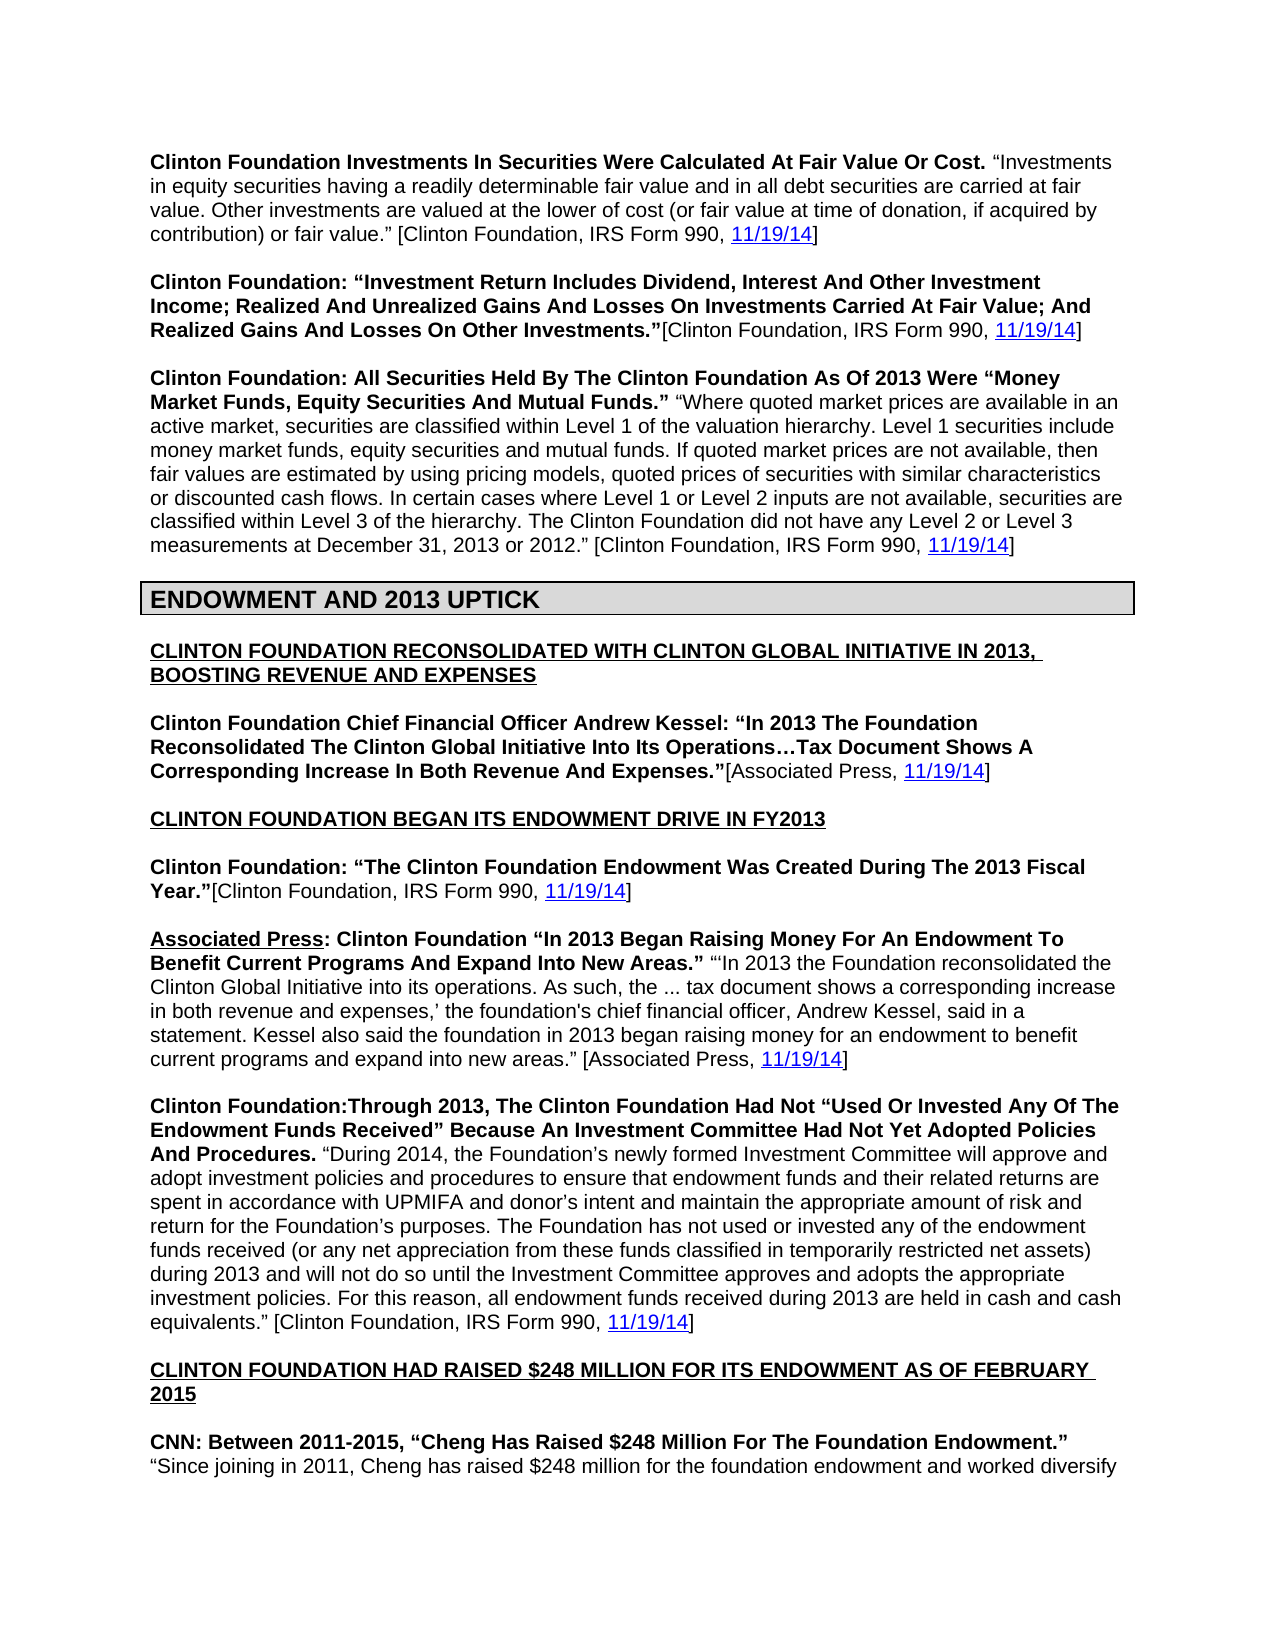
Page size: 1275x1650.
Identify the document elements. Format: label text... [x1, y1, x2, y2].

text Clinton Foundation:Through 2013, The Clinton Foundation Had Not “Used Or Invested Any Of The Endowment Funds Received” Because An Investment Committee Had Not Yet Adopted Policies And Procedures. “During 2014, the Foundation’s newly formed Investment Committee will approve and adopt investment policies and procedures to ensure that endowment funds and their related returns are spent in accordance with UPMIFA and donor’s intent and maintain the appropriate amount of risk and return for the Foundation’s purposes. The Foundation has not used or invested any of the endowment funds received (or any net appreciation from these funds classified in temporarily restricted net assets) during 2013 and will not do so until the Investment Committee approves and adopts the appropriate investment policies. For this reason, all endowment funds received during 2013 are held in cash and cash equivalents.” [Clinton Foundation, IRS Form 990, 11/19/14] [150, 1094, 1125, 1334]
text Clinton Foundation Investments In Securities Were Calculated At Fair Value Or Cost. “Investments in equity securities having a readily determinable fair value and in all debt securities are carried at fair value. Other investments are valued at the lower of cost (or fair value at time of donation, if acquired by contribution) or fair value.” [Clinton Foundation, IRS Form 990, 11/19/14] [150, 150, 1125, 246]
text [150, 1430, 1125, 1478]
text CLINTON FOUNDATION HAD RAISED $248 MILLION FOR ITS ENDOWMENT AS OF FEBRUARY 2015 [150, 1358, 1125, 1406]
text Clinton Foundation: “The Clinton Foundation Endowment Was Created During The 2013 Fiscal Year.”[Clinton Foundation, IRS Form 990, 11/19/14] [150, 855, 1125, 903]
text Clinton Foundation: “Investment Return Includes Dividend, Interest And Other Investment Income; Realized And Unrealized Gains And Losses On Investments Carried At Fair Value; And Realized Gains And Losses On Other Investments.”[Clinton Foundation, IRS Form 990, 11/19/14] [150, 270, 1125, 342]
text Clinton Foundation: All Securities Held By The Clinton Foundation As Of 2013 Were “Money Market Funds, Equity Securities And Mutual Funds.” “Where quoted market prices are available in an active market, securities are classified within Level 1 of the valuation hierarchy. Level 1 securities include money market funds, equity securities and mutual funds. If quoted market prices are not available, then fair values are estimated by using pricing models, quoted prices of securities with similar characteristics or discounted cash flows. In certain cases where Level 1 or Level 2 inputs are not available, securities are classified within Level 3 of the hierarchy. The Clinton Foundation did not have any Level 2 or Level 3 measurements at December 31, 2013 or 2012.” [Clinton Foundation, IRS Form 990, 11/19/14] [150, 366, 1125, 557]
text Clinton Foundation Chief Financial Officer Andrew Kessel: “In 2013 The Foundation Reconsolidated The Clinton Global Initiative Into Its Operations…Tax Document Shows A Corresponding Increase In Both Revenue And Expenses.”[Associated Press, 11/19/14] [150, 711, 1125, 783]
text CLINTON FOUNDATION RECONSOLIDATED WITH CLINTON GLOBAL INITIATIVE IN 2013, BOOSTING REVENUE AND EXPENSES [150, 639, 1125, 687]
text Associated Press: Clinton Foundation “In 2013 Began Raising Money For An Endowment To Benefit Current Programs And Expand Into New Areas.” “‘In 2013 the Foundation reconsolidated the Clinton Global Initiative into its operations. As such, the ... tax document shows a corresponding increase in both revenue and expenses,’ the foundation's chief financial officer, Andrew Kessel, said in a statement. Kessel also said the foundation in 2013 began raising money for an endowment to benefit current programs and expand into new areas.” [Associated Press, 11/19/14] [150, 927, 1125, 1070]
subtitle ENDOWMENT AND 2013 UPTICK [142, 583, 1133, 614]
text CLINTON FOUNDATION BEGAN ITS ENDOWMENT DRIVE IN FY2013 [150, 807, 1125, 831]
